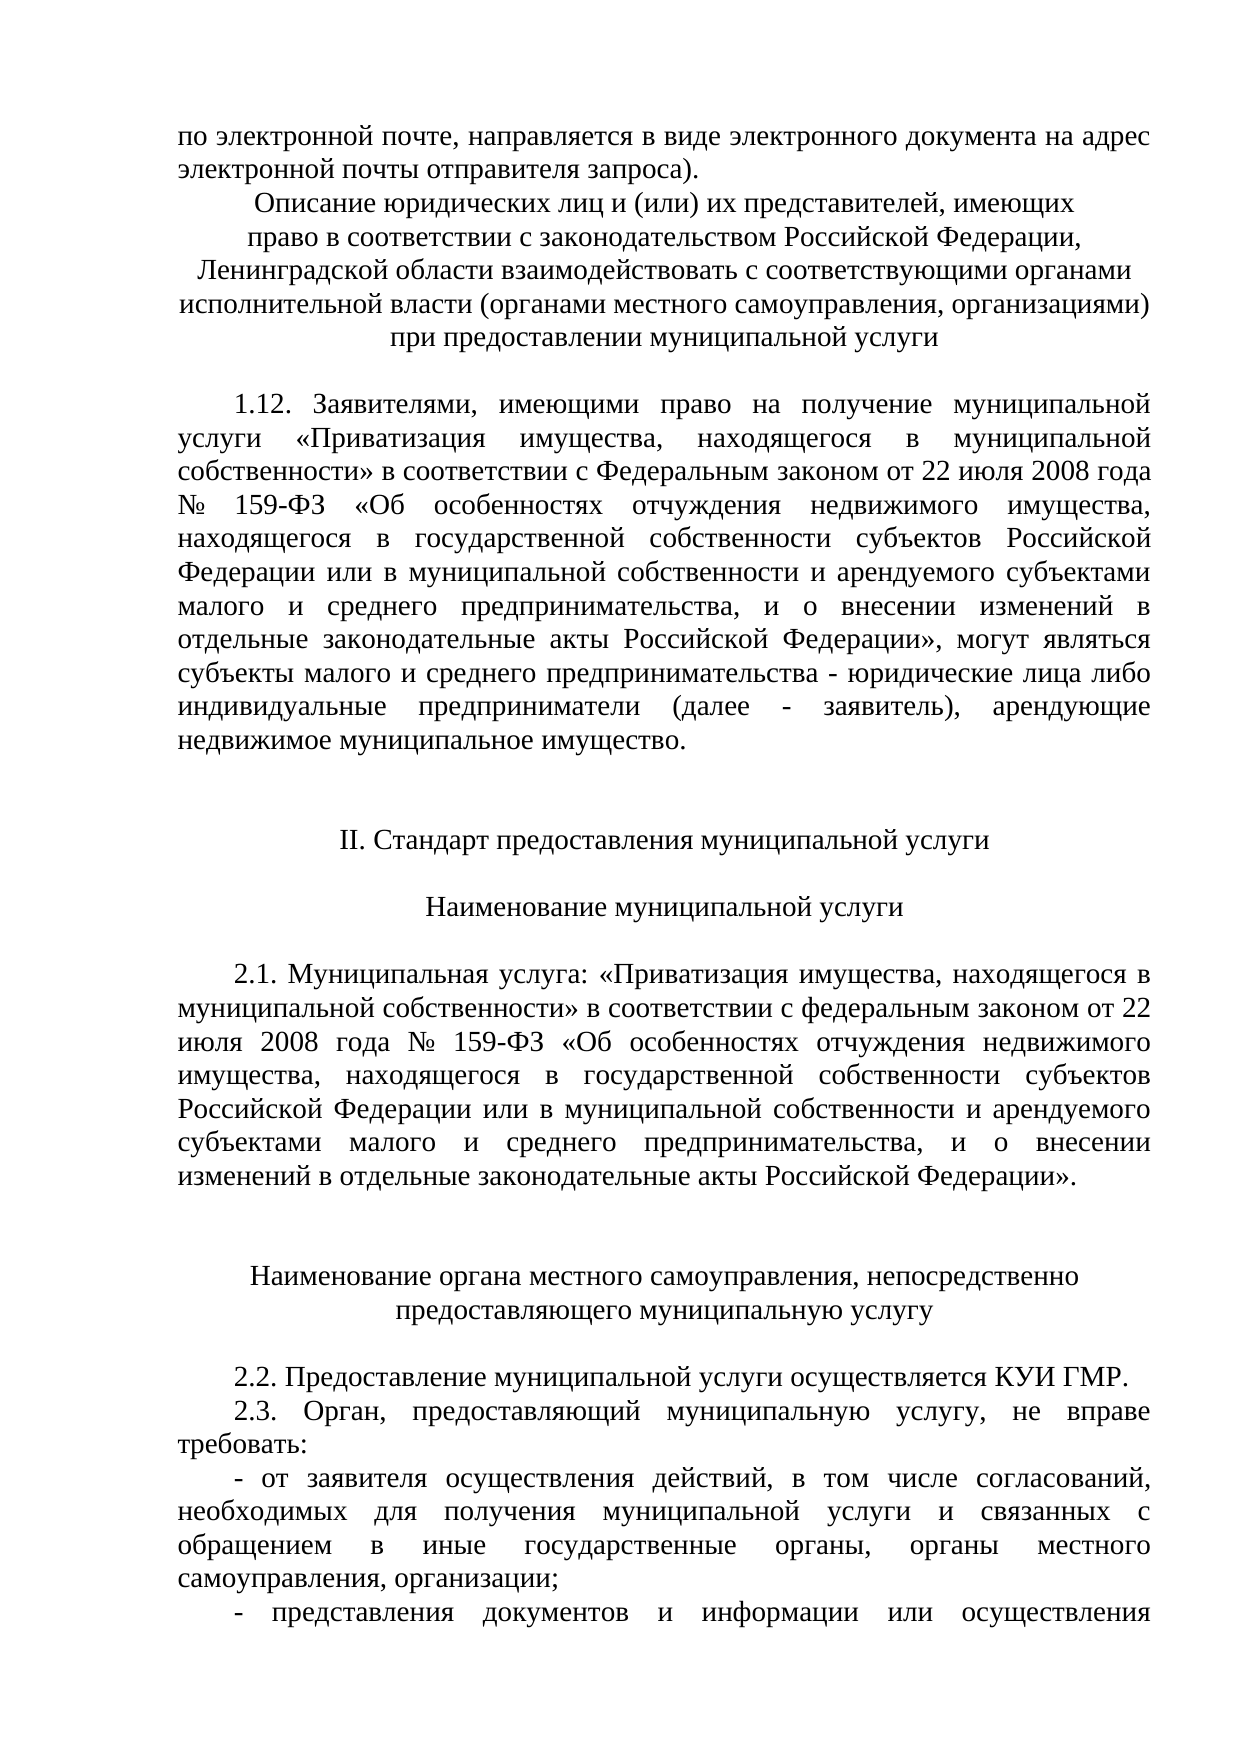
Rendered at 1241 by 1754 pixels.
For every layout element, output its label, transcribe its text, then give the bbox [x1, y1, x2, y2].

text - от заявителя осуществления действий, в том числе согласований, необходимых для получения муниципальной услуги и связанных с обращением в иные государственные органы, органы местного самоуправления, организации; [177, 1460, 1152, 1594]
text право в соответствии с законодательством Российской Федерации, [177, 219, 1152, 252]
text 2.3. Орган, предоставляющий муниципальную услугу, не вправе требовать: [177, 1393, 1152, 1460]
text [177, 1594, 1152, 1627]
text Наименование органа местного самоуправления, непосредственно [177, 1258, 1152, 1292]
text 2.2. Предоставление муниципальной услуги осуществляется КУИ ГМР. [177, 1359, 1152, 1393]
text Описание юридических лиц и (или) их представителей, имеющих [177, 185, 1152, 219]
text 2.1. Муниципальная услуга: «Приватизация имущества, находящегося в муниципальной собственности» в соответствии с федеральным законом от 22 июля 2008 года № 159-ФЗ «Об особенностях отчуждения недвижимого имущества, находящегося в государственной собственности субъектов Российской Федерации или в муниципальной собственности и арендуемого субъектами малого и среднего предпринимательства, и о внесении изменений в отдельные законодательные акты Российской Федерации». [177, 957, 1152, 1191]
text предоставляющего муниципальную услугу [177, 1292, 1152, 1326]
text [177, 118, 1152, 185]
text Наименование муниципальной услуги [177, 889, 1152, 923]
text 1.12. Заявителями, имеющими право на получение муниципальной услуги «Приватизация имущества, находящегося в муниципальной собственности» в соответствии с Федеральным законом от 22 июля 2008 года № 159-ФЗ «Об особенностях отчуждения недвижимого имущества, находящегося в государственной собственности субъектов Российской Федерации или в муниципальной собственности и арендуемого субъектами малого и среднего предпринимательства, и о внесении изменений в отдельные законодательные акты Российской Федерации», могут являться субъекты малого и среднего предпринимательства - юридические лица либо индивидуальные предприниматели (далее - заявитель), арендующие недвижимое муниципальное имущество. [177, 386, 1152, 755]
text Ленинградской области взаимодействовать с соответствующими органами исполнительной власти (органами местного самоуправления, организациями) при предоставлении муниципальной услуги [177, 252, 1152, 353]
text II. Стандарт предоставления муниципальной услуги [177, 822, 1152, 856]
